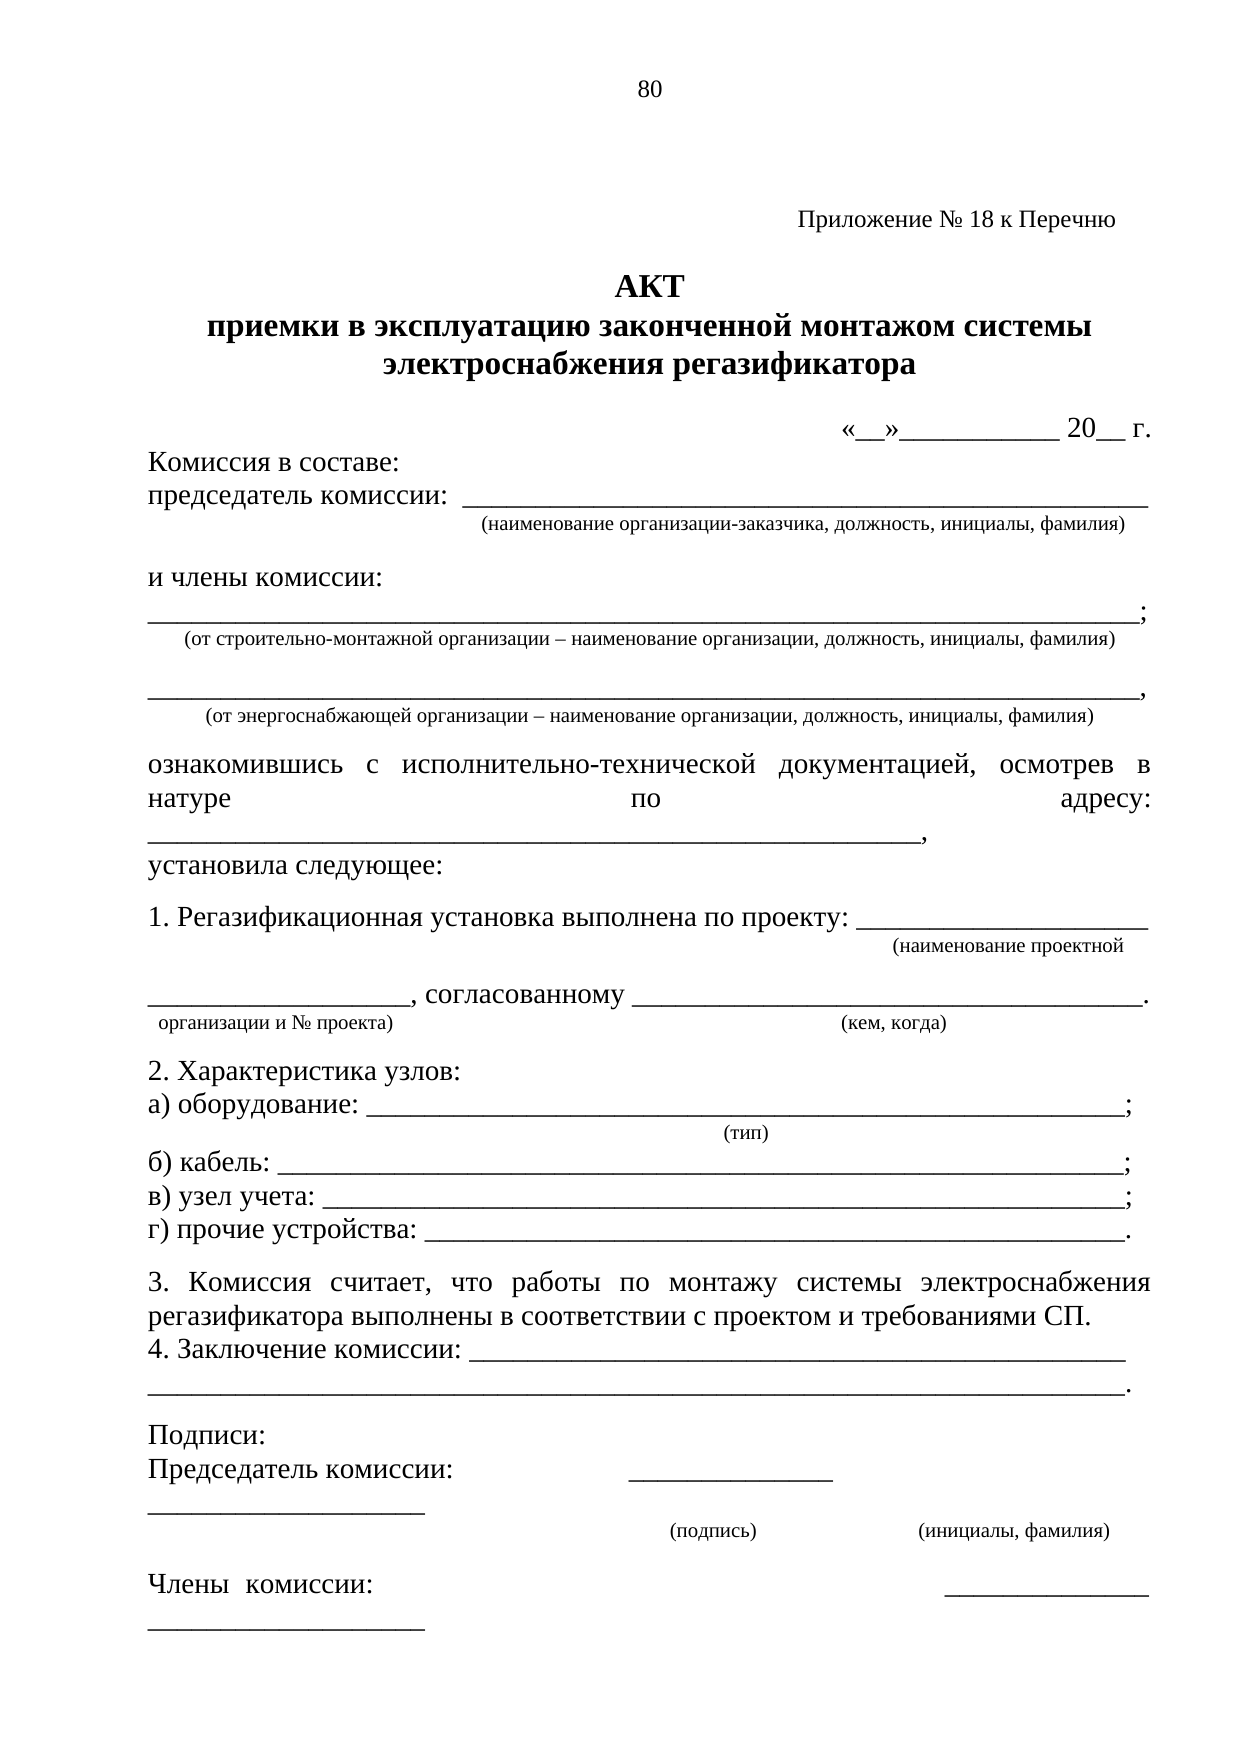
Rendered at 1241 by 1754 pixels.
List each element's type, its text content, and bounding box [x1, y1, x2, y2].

text 2. Характеристика узлов: [148, 1053, 1152, 1087]
text Председатель комиссии: ______________ ___________________ [148, 1451, 1152, 1518]
text «__»___________ 20__ г. [148, 410, 1152, 444]
text организации и № проекта) (кем, когда) [148, 1010, 1152, 1034]
text Комиссия в составе: [148, 444, 1152, 477]
text ознакомившись с исполнительно-технической документацией, осмотрев в натуре по адресу: _____________________________________________________, [148, 746, 1152, 847]
text ___________________________________________________________________. [148, 1365, 1152, 1398]
text (тип) [148, 1120, 1152, 1144]
text в) узел учета: _______________________________________________________; [148, 1178, 1152, 1211]
text и члены комиссии: ____________________________________________________________________; [148, 559, 1152, 626]
text АКТ [148, 267, 1152, 305]
text (от энергоснабжающей организации – наименование организации, должность, инициалы, фамилия) [148, 703, 1152, 727]
text ____________________________________________________________________, [148, 669, 1152, 703]
text 4. Заключение комиссии: _____________________________________________ [148, 1331, 1152, 1365]
text председатель комиссии: _______________________________________________ [148, 477, 1152, 511]
text б) кабель: __________________________________________________________; [148, 1144, 1152, 1178]
text 1. Регазификационная установка выполнена по проекту: ____________________ [148, 899, 1152, 933]
text а) оборудование: ____________________________________________________; [148, 1087, 1152, 1120]
text г) прочие устройства: ________________________________________________. [148, 1211, 1152, 1245]
text Члены комиссии: ______________ ___________________ [148, 1566, 1152, 1633]
text __________________, согласованному ___________________________________. [148, 976, 1152, 1010]
text (от строительно-монтажной организации – наименование организации, должность, инициалы, фамилия) [148, 626, 1152, 650]
text (наименование организации-заказчика, должность, инициалы, фамилия) [148, 511, 1152, 535]
text установила следующее: [148, 847, 1152, 880]
text Подписи: [148, 1417, 1152, 1451]
text 3. Комиссия считает, что работы по монтажу системы электроснабжения регазификатора выполнены в соответствии с проектом и требованиями СП. [148, 1264, 1152, 1331]
text Приложение № 18 к Перечню [797, 204, 1152, 233]
text (наименование проектной [148, 933, 1152, 957]
text приемки в эксплуатацию законченной монтажом системы электроснабжения регазификатора [148, 305, 1152, 382]
text (подпись) (инициалы, фамилия) [148, 1518, 1152, 1542]
